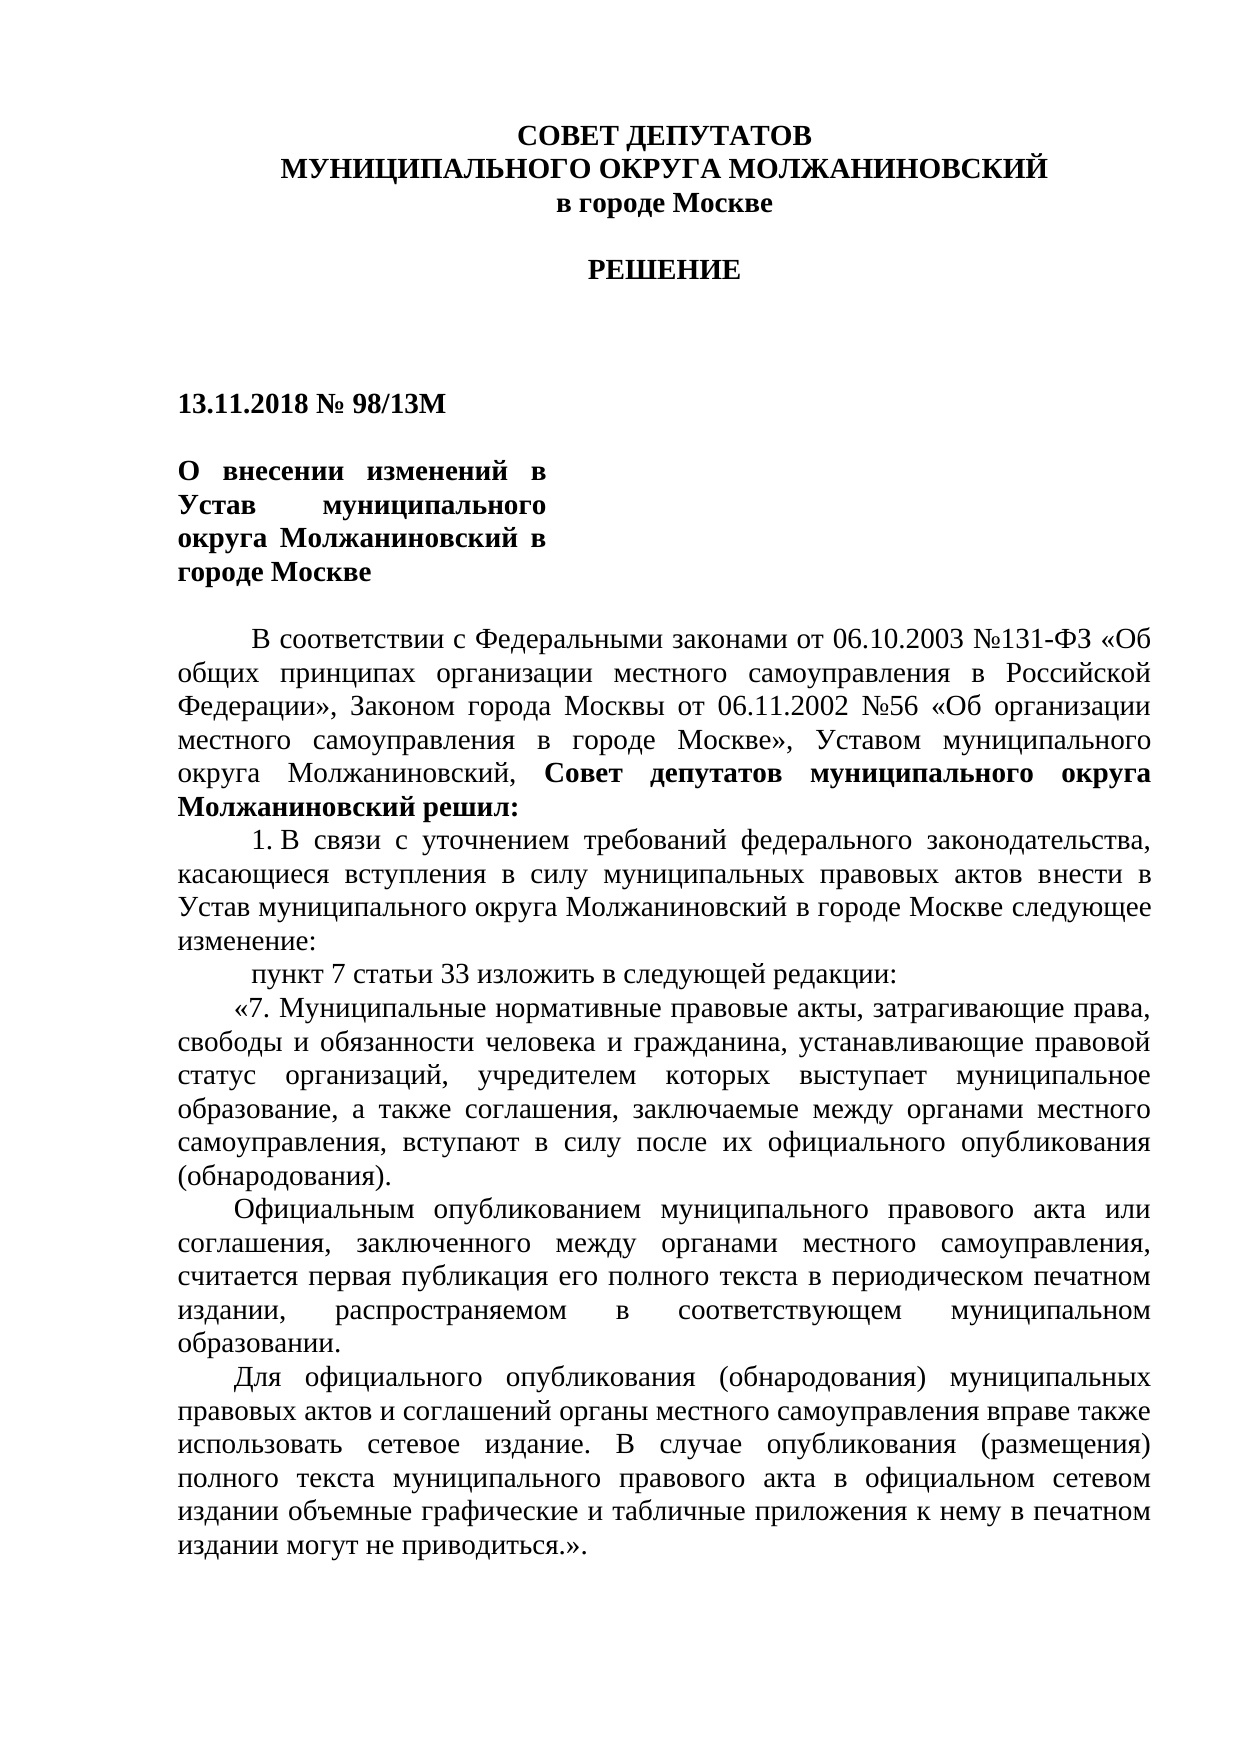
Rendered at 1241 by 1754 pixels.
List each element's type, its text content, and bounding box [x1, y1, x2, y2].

text пункт 7 статьи 33 изложить в следующей редакции: [177, 957, 1152, 990]
text в городе Москве [177, 185, 1152, 219]
title РЕШЕНИЕ [177, 252, 1152, 286]
text «7. Муниципальные нормативные правовые акты, затрагивающие права, свободы и обязанности человека и гражданина, устанавливающие правовой статус организаций, учредителем которых выступает муниципальное образование, а также соглашения, заключаемые между органами местного самоуправления, вступают в силу после их официального опубликования (обнародования). [177, 990, 1152, 1191]
text Официальным опубликованием муниципального правового акта или соглашения, заключенного между органами местного самоуправления, считается первая публикация его полного текста в периодическом печатном издании, распространяемом в соответствующем муниципальном образовании. [177, 1191, 1152, 1359]
title 13.11.2018 № 98/13М [177, 386, 683, 420]
title О внесении изменений в Устав муниципального округа Молжаниновский в городе Москве [177, 453, 546, 588]
text В соответствии с Федеральными законами от 06.10.2003 №131-ФЗ «Об общих принципах организации местного самоуправления в Российской Федерации», Законом города Москвы от 06.11.2002 №56 «Об организации местного самоуправления в городе Москве», Уставом муниципального округа Молжаниновский, Совет депутатов муниципального округа Молжаниновский решил: [177, 621, 1152, 822]
text 1. В связи с уточнением требований федерального законодательства, касающиеся вступления в силу муниципальных правовых актов внести в Устав муниципального округа Молжаниновский в городе Москве следующее изменение: [177, 822, 1152, 957]
text СОВЕТ ДЕПУТАТОВ [177, 118, 1152, 152]
text МУНИЦИПАЛЬНОГО ОКРУГА МОЛЖАНИНОВСКИЙ [177, 152, 1152, 185]
text Для официального опубликования (обнародования) муниципальных правовых актов и соглашений органы местного самоуправления вправе также использовать сетевое издание. В случае опубликования (размещения) полного текста муниципального правового акта в официальном сетевом издании объемные графические и табличные приложения к нему в печатном издании могут не приводиться.». [177, 1359, 1152, 1560]
